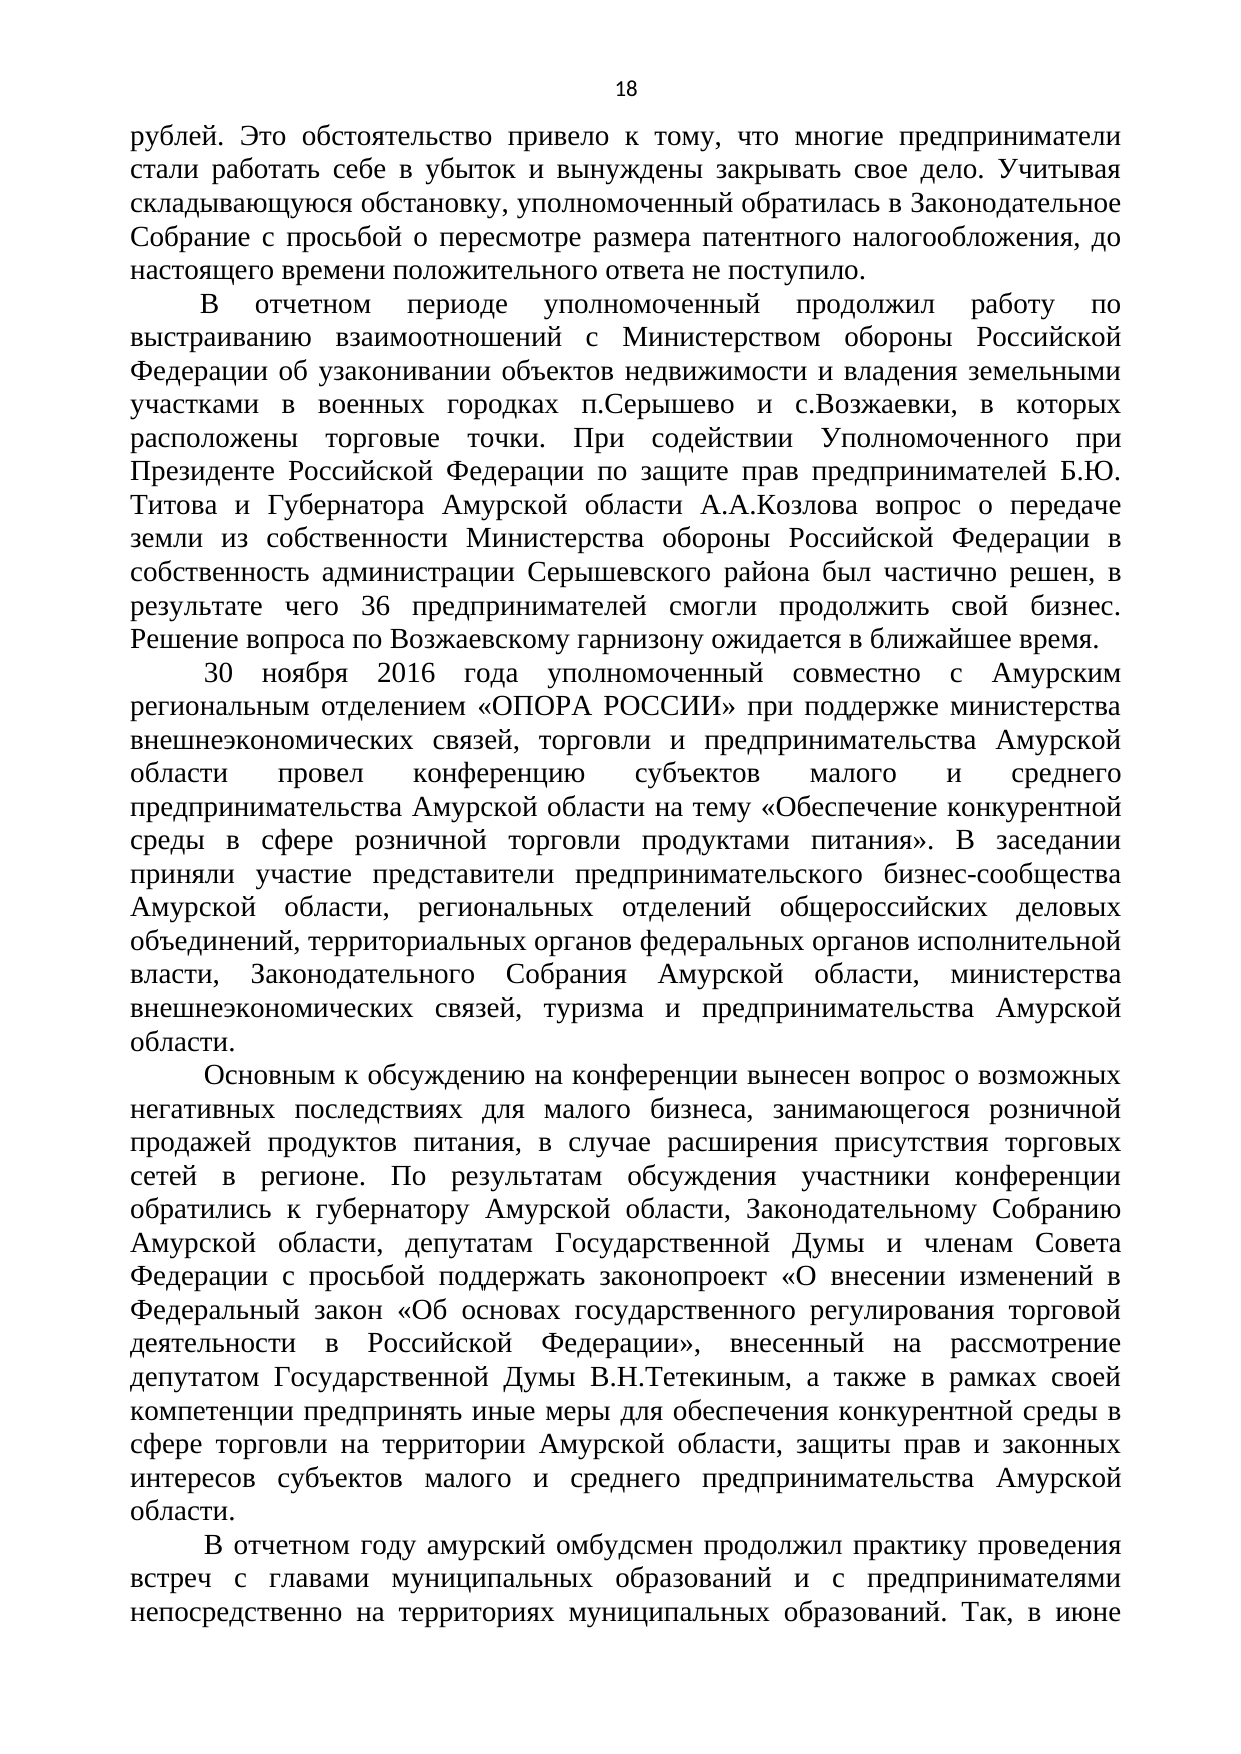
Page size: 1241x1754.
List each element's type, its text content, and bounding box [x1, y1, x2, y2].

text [130, 1527, 1122, 1627]
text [130, 118, 1122, 286]
text Основным к обсуждению на конференции вынесен вопрос о возможных негативных последствиях для малого бизнеса, занимающегося розничной продажей продуктов питания, в случае расширения присутствия торговых сетей в регионе. По результатам обсуждения участники конференции обратились к губернатору Амурской области, Законодательному Собранию Амурской области, депутатам Государственной Думы и членам Совета Федерации с просьбой поддержать законопроект «О внесении изменений в Федеральный закон «Об основах государственного регулирования торговой деятельности в Российской Федерации», внесенный на рассмотрение депутатом Государственной Думы В.Н.Тетекиным, а также в рамках своей компетенции предпринять иные меры для обеспечения конкурентной среды в сфере торговли на территории Амурской области, защиты прав и законных интересов субъектов малого и среднего предпринимательства Амурской области. [130, 1057, 1122, 1527]
text В отчетном периоде уполномоченный продолжил работу по выстраиванию взаимоотношений с Министерством обороны Российской Федерации об узаконивании объектов недвижимости и владения земельными участками в военных городках п.Серышево и с.Возжаевки, в которых расположены торговые точки. При содействии Уполномоченного при Президенте Российской Федерации по защите прав предпринимателей Б.Ю. Титова и Губернатора Амурской области А.А.Козлова вопрос о передаче земли из собственности Министерства обороны Российской Федерации в собственность администрации Серышевского района был частично решен, в результате чего 36 предпринимателей смогли продолжить свой бизнес. Решение вопроса по Возжаевскому гарнизону ожидается в ближайшее время. [130, 286, 1122, 655]
text 30 ноября 2016 года уполномоченный совместно с Амурским региональным отделением «ОПОРА РОССИИ» при поддержке министерства внешнеэкономических связей, торговли и предпринимательства Амурской области провел конференцию субъектов малого и среднего предпринимательства Амурской области на тему «Обеспечение конкурентной среды в сфере розничной торговли продуктами питания». В заседании приняли участие представители предпринимательского бизнес-сообщества Амурской области, региональных отделений общероссийских деловых объединений, территориальных органов федеральных органов исполнительной власти, Законодательного Собрания Амурской области, министерства внешнеэкономических связей, туризма и предпринимательства Амурской области. [130, 655, 1122, 1057]
